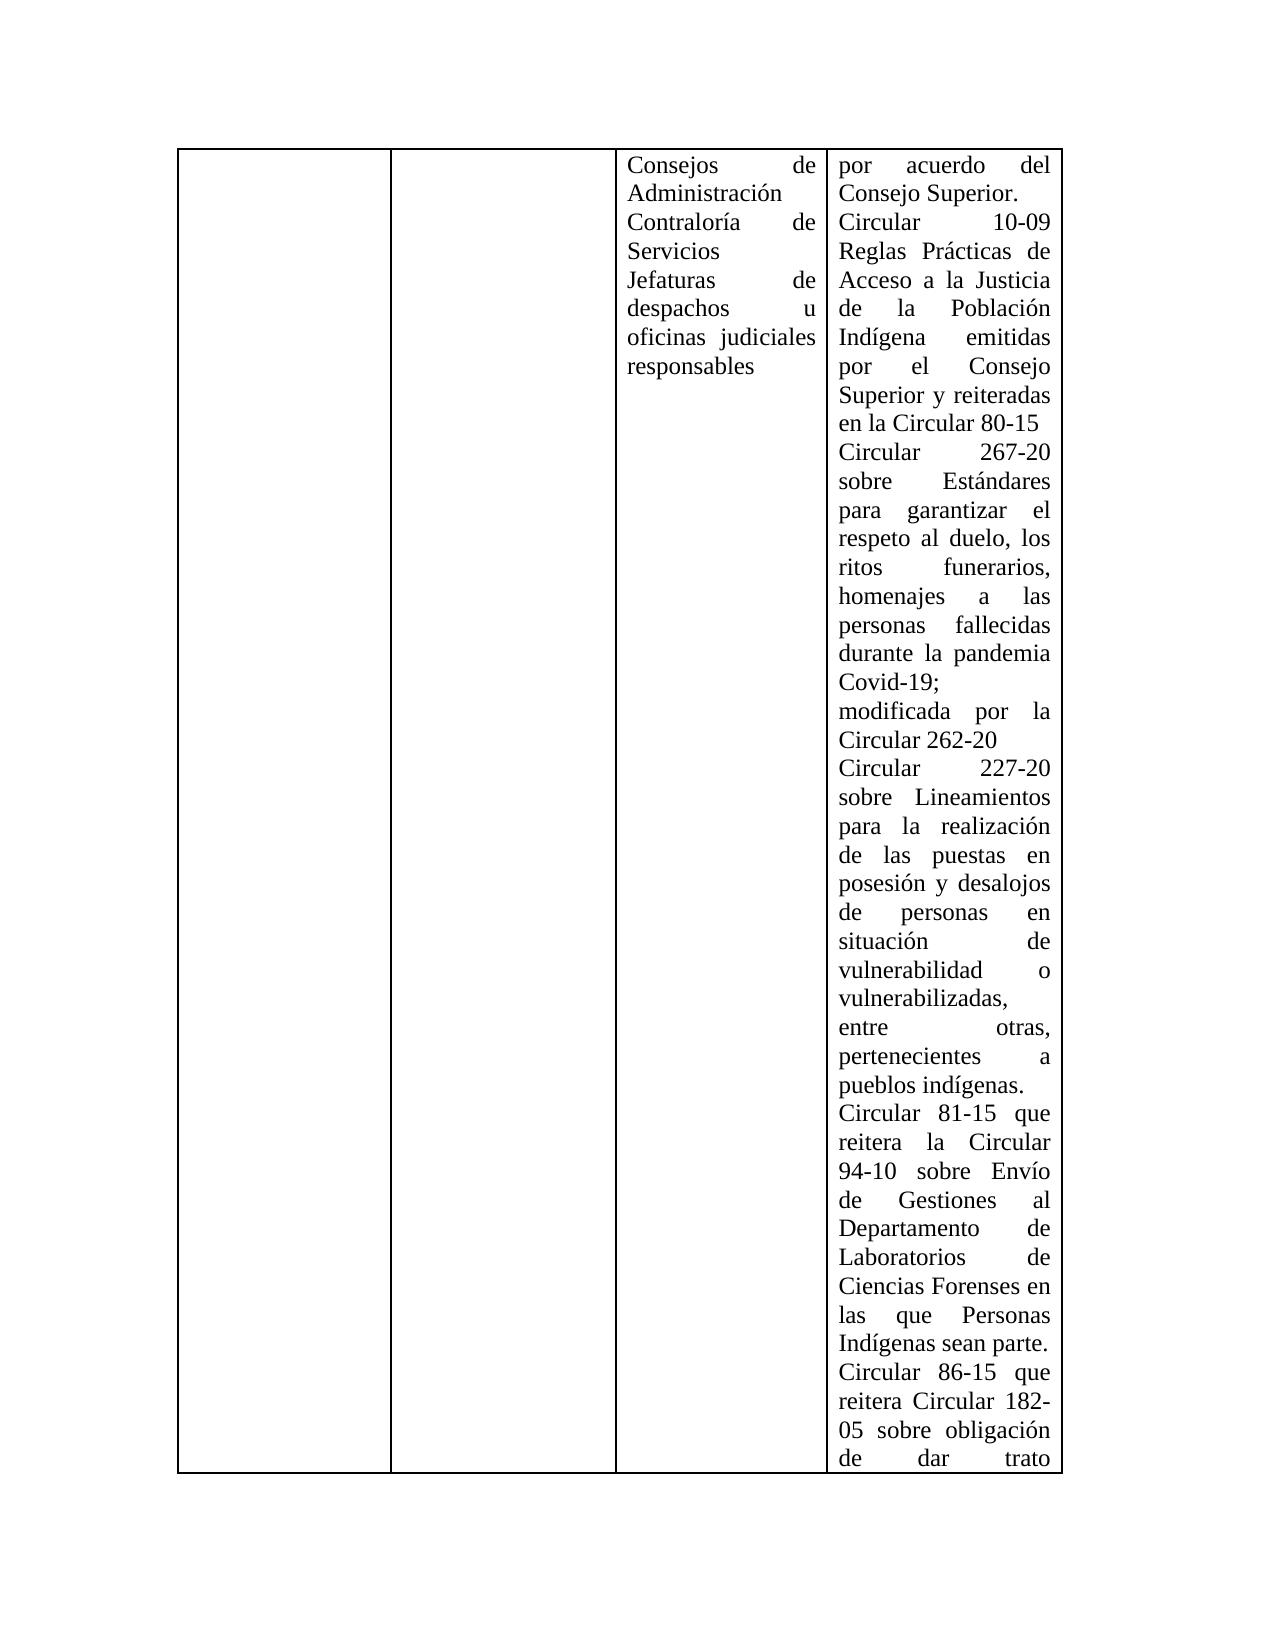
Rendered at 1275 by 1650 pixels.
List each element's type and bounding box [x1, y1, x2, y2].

table_cell [828, 150, 1061, 1472]
table_cell [392, 150, 615, 1472]
table_cell [179, 150, 390, 1472]
table_cell [617, 150, 826, 1472]
